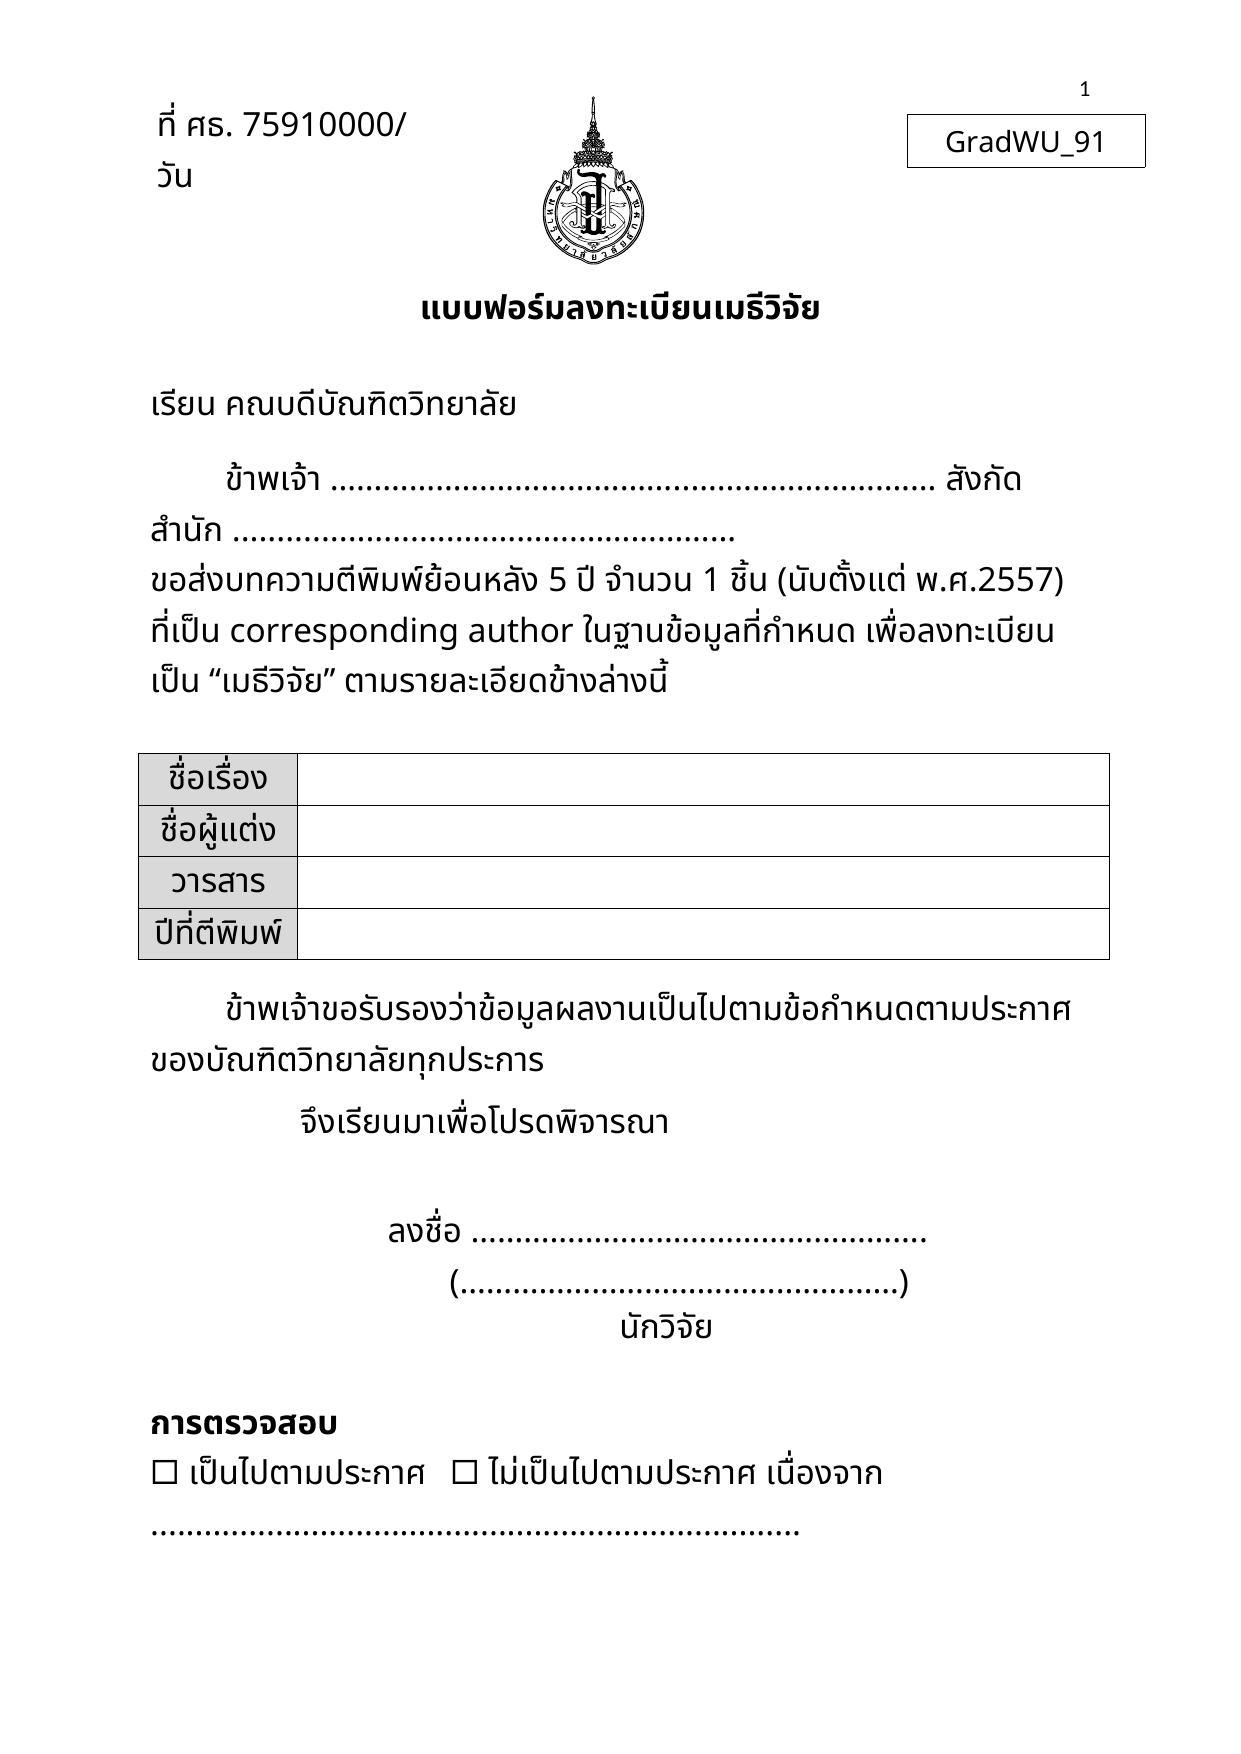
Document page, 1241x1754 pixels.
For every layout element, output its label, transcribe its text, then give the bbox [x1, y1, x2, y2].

table_cell ปีที่ตีพิมพ์ [139, 909, 297, 959]
text จึงเรียนมาเพื่อโปรดพิจารณา [150, 1098, 1090, 1149]
text (………………………………..…………) [150, 1257, 1090, 1303]
table_cell [298, 909, 1109, 959]
table_header [298, 754, 1109, 805]
table_cell ชื่อผู้แต่ง [139, 806, 297, 856]
text ขอส่งบทความตีพิมพ์ย้อนหลัง 5 ปี จำนวน 1 ชิ้น (นับตั้งแต่ พ.ศ.2557) ที่เป็น corresponding author ในฐานข้อมูลที่กำหนด เพื่อลงทะเบียนเป็น “เมธีวิจัย” ตามรายละเอียดข้างล่างนี้ [150, 556, 1090, 708]
table_cell วารสาร [139, 857, 297, 908]
text ข้าพเจ้าขอรับรองว่าข้อมูลผลงานเป็นไปตามข้อกำหนดตามประกาศของบัณฑิตวิทยาลัยทุกประการ [150, 985, 1090, 1086]
table_header ชื่อเรื่อง [139, 754, 297, 805]
table_cell [298, 806, 1109, 856]
text การตรวจสอบ [150, 1399, 1090, 1449]
text เรียน คณบดีบัณฑิตวิทยาลัย [150, 379, 1090, 430]
text ลงชื่อ ……………………………………………. [150, 1207, 1090, 1257]
text แบบฟอร์มลงทะเบียนเมธีวิจัย [150, 284, 1090, 334]
text ข้าพเจ้า …………………………………..…………………….… สังกัดสำนัก ..........................………….……………… [150, 455, 1090, 556]
text เป็นไปตามประกาศ ไม่เป็นไปตามประกาศ เนื่องจาก ......................................................................... [150, 1449, 1090, 1545]
text นักวิจัย [150, 1303, 1090, 1353]
table_cell [298, 857, 1109, 908]
